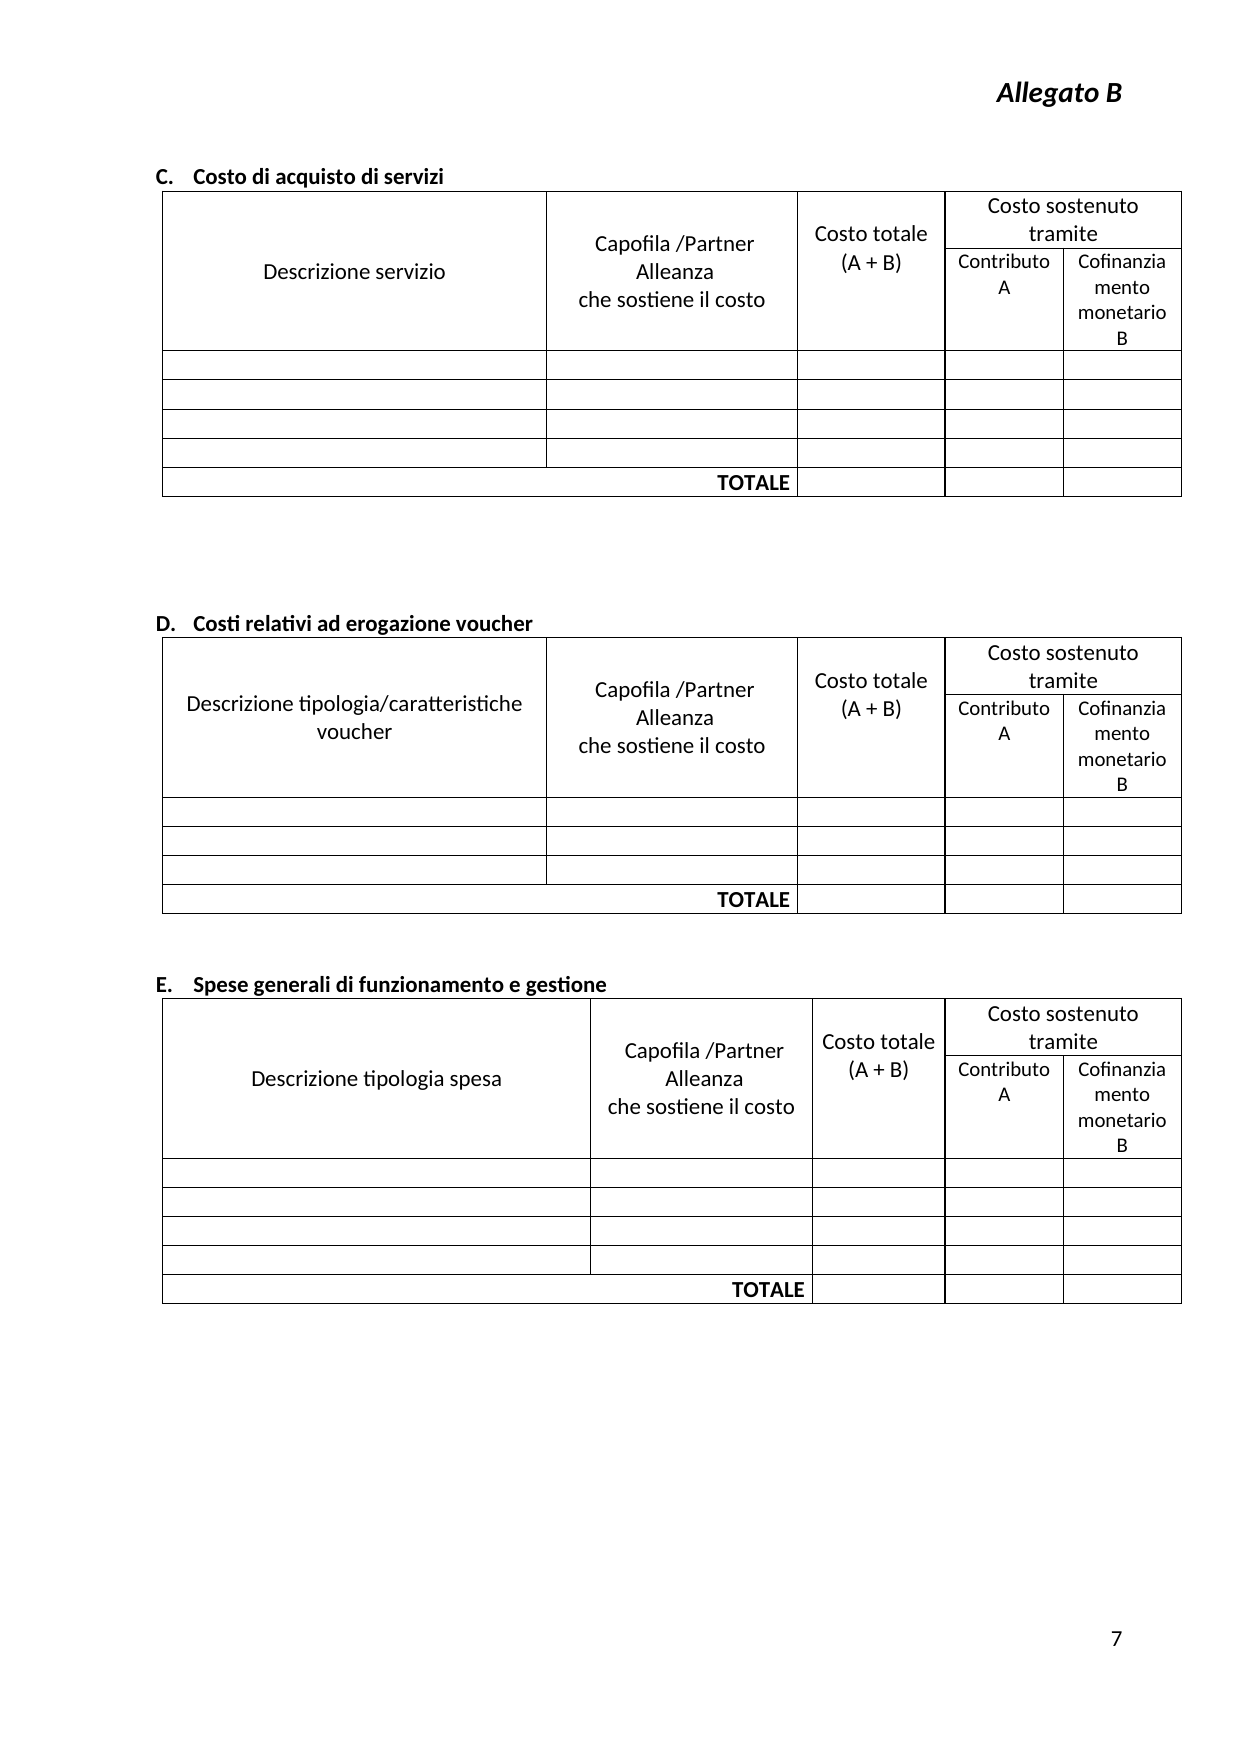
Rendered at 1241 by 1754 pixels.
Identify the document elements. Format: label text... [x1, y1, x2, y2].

table_cell [1064, 468, 1181, 496]
list Spese generali di funzionamento e gestione [156, 970, 1122, 998]
table_cell [547, 827, 797, 855]
table_cell Contributo A [946, 1056, 1063, 1158]
table_cell [163, 1159, 590, 1187]
table_cell [946, 439, 1063, 467]
table_cell [946, 798, 1063, 826]
table_cell [946, 1246, 1063, 1274]
table_cell Cofinanzia mento monetario B [1064, 1056, 1181, 1158]
table_cell [547, 856, 797, 884]
list Costo di acquisto di servizi [156, 162, 1122, 191]
table_cell [163, 856, 546, 884]
table_cell [1064, 856, 1181, 884]
table_cell [1064, 1217, 1181, 1245]
table_cell [798, 468, 944, 496]
table_cell [946, 468, 1063, 496]
table_cell [946, 1217, 1063, 1245]
table_cell [813, 1188, 944, 1216]
table_cell [798, 439, 944, 467]
table_cell [1064, 1246, 1181, 1274]
table_cell [163, 410, 546, 437]
table_header Costo totale (A + B) [813, 999, 944, 1158]
table_cell [798, 380, 944, 408]
table_header Descrizione tipologia/caratteristiche voucher [163, 638, 546, 797]
table_cell [946, 1188, 1063, 1216]
table_cell [946, 827, 1063, 855]
table_cell [591, 1246, 812, 1274]
table_cell [1064, 439, 1181, 467]
table_cell [798, 410, 944, 437]
table_cell Cofinanzia mento monetario B [1064, 695, 1181, 797]
table_cell TOTALE [163, 885, 797, 913]
table_cell [813, 1275, 944, 1303]
table_cell [163, 439, 546, 467]
table_cell [1064, 351, 1181, 379]
table_cell [1064, 380, 1181, 408]
table_cell [946, 410, 1063, 437]
table_cell [1064, 827, 1181, 855]
table_cell [1064, 1188, 1181, 1216]
table_cell [1064, 885, 1181, 913]
table_cell TOTALE [163, 468, 797, 496]
table_header Costo totale (A + B) [798, 638, 944, 797]
table_cell [946, 856, 1063, 884]
table_cell [163, 1217, 590, 1245]
table_cell [547, 380, 797, 408]
table_cell [591, 1188, 812, 1216]
table_cell [1064, 410, 1181, 437]
table_cell [547, 439, 797, 467]
table_cell [591, 1159, 812, 1187]
table_cell [813, 1246, 944, 1274]
table_cell [163, 351, 546, 379]
table_cell [1064, 1275, 1181, 1303]
table_cell [798, 856, 944, 884]
table_cell [813, 1217, 944, 1245]
table_cell [798, 827, 944, 855]
table_cell Contributo A [946, 249, 1063, 350]
list Costi relativi ad erogazione voucher [156, 609, 1122, 637]
table_cell [946, 1275, 1063, 1303]
table_cell [547, 410, 797, 437]
table_cell [946, 351, 1063, 379]
table_cell [163, 1188, 590, 1216]
table_cell [547, 351, 797, 379]
table_header Costo sostenuto tramite [946, 999, 1181, 1055]
table_cell [813, 1159, 944, 1187]
table_cell [798, 885, 944, 913]
table_cell [163, 380, 546, 408]
table_cell [798, 351, 944, 379]
table_cell [1064, 1159, 1181, 1187]
table_header Descrizione tipologia spesa [163, 999, 590, 1158]
table_cell Cofinanzia mento monetario B [1064, 249, 1181, 350]
table_header Capofila /Partner Alleanza che sostiene il costo [591, 999, 812, 1158]
table_cell [163, 827, 546, 855]
table_header Capofila /Partner Alleanza che sostiene il costo [547, 192, 797, 350]
table_cell [163, 798, 546, 826]
table_cell [591, 1217, 812, 1245]
table_cell [547, 798, 797, 826]
table_header Capofila /Partner Alleanza che sostiene il costo [547, 638, 797, 797]
table_cell [1064, 798, 1181, 826]
table_cell [798, 798, 944, 826]
table_header Costo sostenuto tramite [946, 638, 1181, 694]
table_header Descrizione servizio [163, 192, 546, 350]
table_cell [946, 1159, 1063, 1187]
table_cell [946, 380, 1063, 408]
table_header Costo sostenuto tramite [946, 192, 1181, 248]
table_cell Contributo A [946, 695, 1063, 797]
table_cell TOTALE [163, 1275, 812, 1303]
table_cell [163, 1246, 590, 1274]
table_cell [946, 885, 1063, 913]
table_header Costo totale (A + B) [798, 192, 944, 350]
